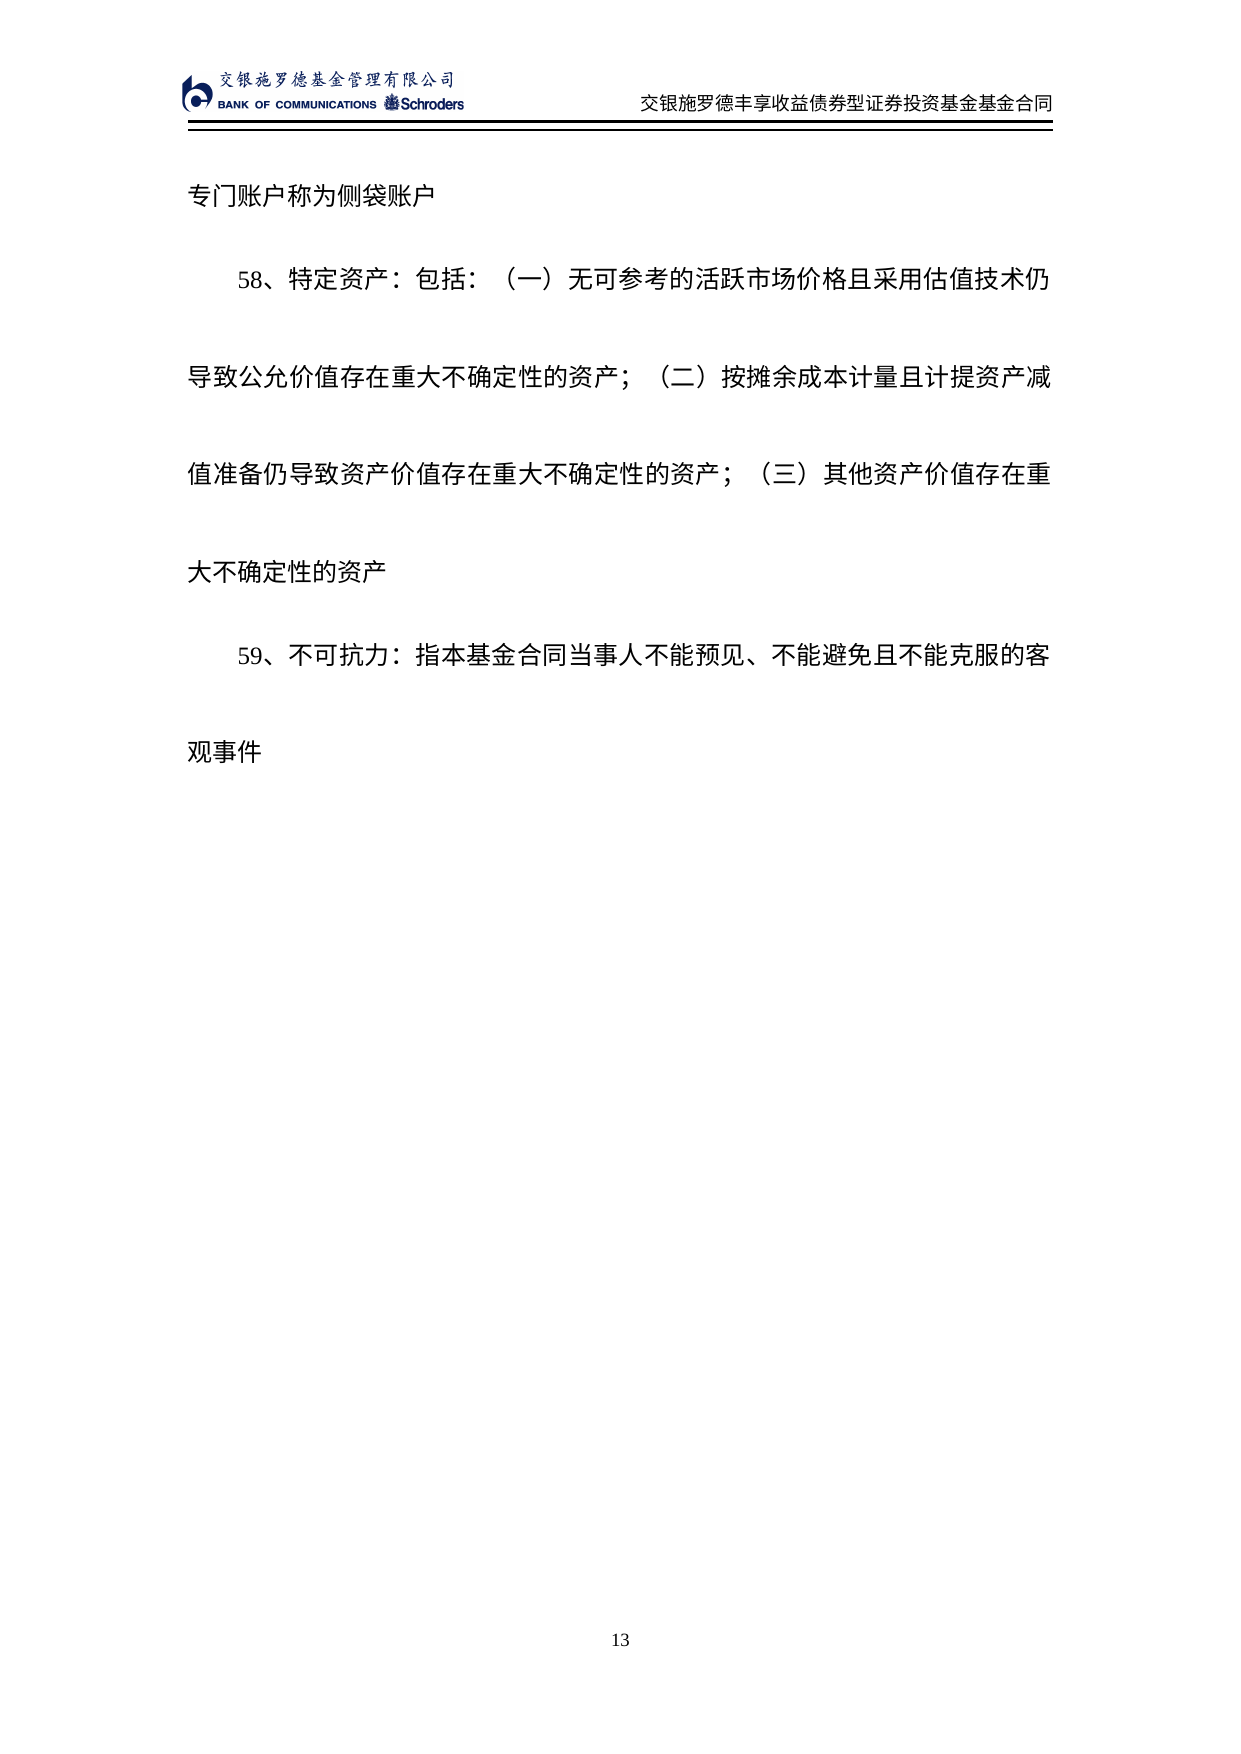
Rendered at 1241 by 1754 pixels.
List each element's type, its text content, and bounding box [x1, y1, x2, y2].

text 59、不可抗力：指本基金合同当事人不能预见、不能避免且不能克服的客观事件 [187, 621, 1053, 783]
text 58、特定资产：包括：（一）无可参考的活跃市场价格且采用估值技术仍导致公允价值存在重大不确定性的资产；（二）按摊余成本计量且计提资产减值准备仍导致资产价值存在重大不确定性的资产；（三）其他资产价值存在重大不确定性的资产 [187, 245, 1053, 603]
picture [182, 71, 464, 112]
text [187, 162, 1053, 227]
